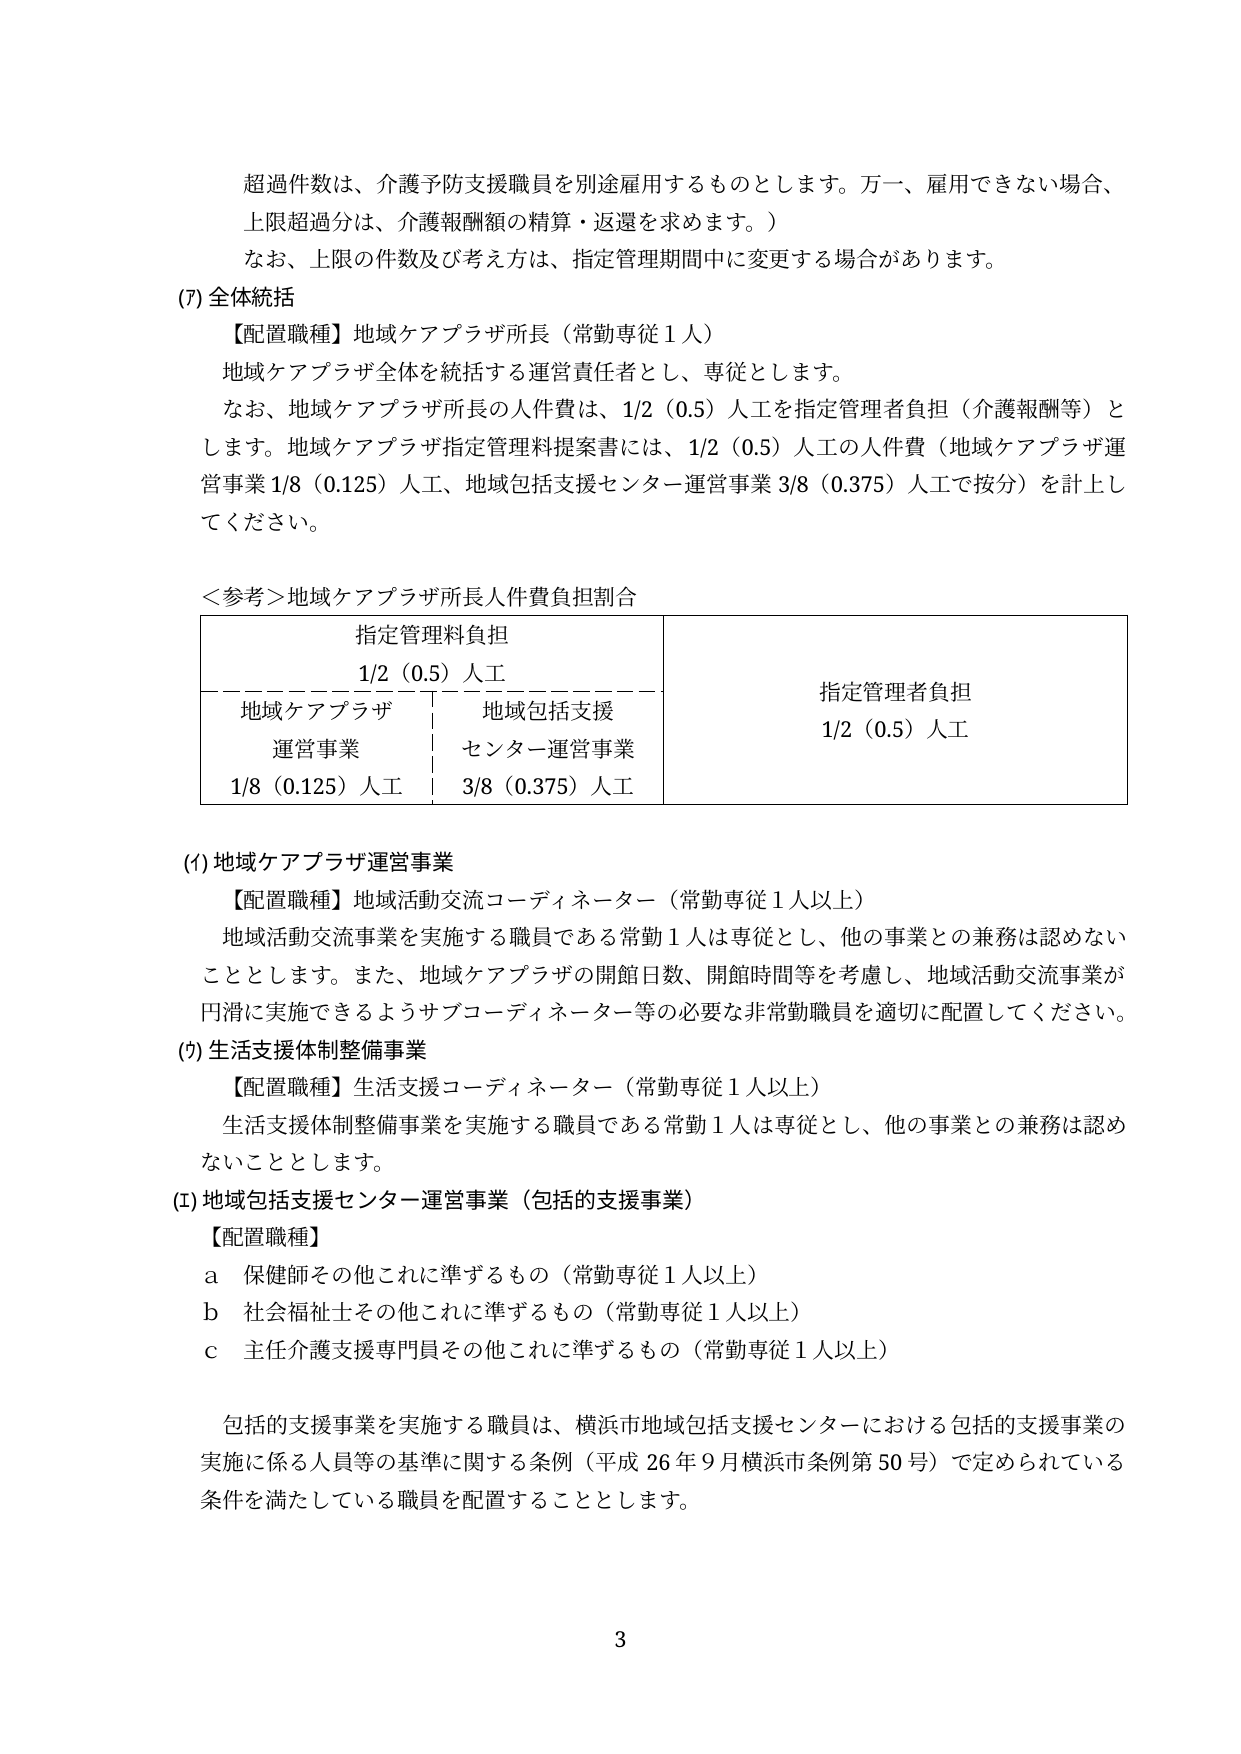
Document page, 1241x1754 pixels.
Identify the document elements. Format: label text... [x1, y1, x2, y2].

table_cell 地域ケアプラザ 運営事業 1/8（0.125）人工 [201, 691, 432, 804]
text 地域ケアプラザ全体を統括する運営責任者とし、専従とします。 [112, 352, 1128, 389]
text 生活支援体制整備事業を実施する職員である常勤１人は専従とし、他の事業との兼務は認めないこととします。 [200, 1105, 1128, 1180]
text なお、地域ケアプラザ所長の人件費は、1/2（0.5）人工を指定管理者負担（介護報酬等）とします。地域ケアプラザ指定管理料提案書には、1/2（0.5）人工の人件費（地域ケアプラザ運営事業1/8（0.125）人工、地域包括支援センター運営事業3/8（0.375）人工で按分）を計上してください。 [200, 389, 1128, 539]
text 地域活動交流事業を実施する職員である常勤１人は専従とし、他の事業との兼務は認めないこととします。また、地域ケアプラザの開館日数、開館時間等を考慮し、地域活動交流事業が円滑に実施できるようサブコーディネーター等の必要な非常勤職員を適切に配置してください。 [200, 918, 1128, 1030]
text 包括的支援事業を実施する職員は、横浜市地域包括支援センターにおける包括的支援事業の実施に係る人員等の基準に関する条例（平成26年９月横浜市条例第50号）で定められている条件を満たしている職員を配置することとします。 [200, 1405, 1128, 1518]
text 【配置職種】地域活動交流コーディネーター（常勤専従１人以上） [112, 880, 1128, 918]
text (ｴ) 地域包括支援センター運営事業（包括的支援事業） [112, 1180, 1128, 1218]
table_cell 地域包括支援 センター運営事業 3/8（0.375）人工 [432, 691, 663, 804]
text 【配置職種】地域ケアプラザ所長（常勤専従１人） [112, 314, 1128, 352]
text 【配置職種】生活支援コーディネーター（常勤専従１人以上） [112, 1068, 1128, 1105]
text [178, 164, 1128, 239]
table_header 指定管理者負担 1/2（0.5）人工 [664, 616, 1127, 804]
table_header 指定管理料負担 1/2（0.5）人工 [201, 616, 663, 691]
text ｂ 社会福祉士その他これに準ずるもの（常勤専従１人以上） [112, 1293, 1128, 1330]
text (ｲ) 地域ケアプラザ運営事業 [112, 843, 1128, 880]
text ＜参考＞地域ケアプラザ所長人件費負担割合 [112, 577, 1128, 614]
text (ｳ) 生活支援体制整備事業 [112, 1030, 1128, 1068]
text ａ 保健師その他これに準ずるもの（常勤専従１人以上） [112, 1255, 1128, 1293]
text なお、上限の件数及び考え方は、指定管理期間中に変更する場合があります。 [244, 239, 1128, 277]
text ｃ 主任介護支援専門員その他これに準ずるもの（常勤専従１人以上） [112, 1330, 1128, 1368]
text 【配置職種】 [112, 1218, 1128, 1255]
text (ｱ) 全体統括 [112, 277, 1128, 314]
